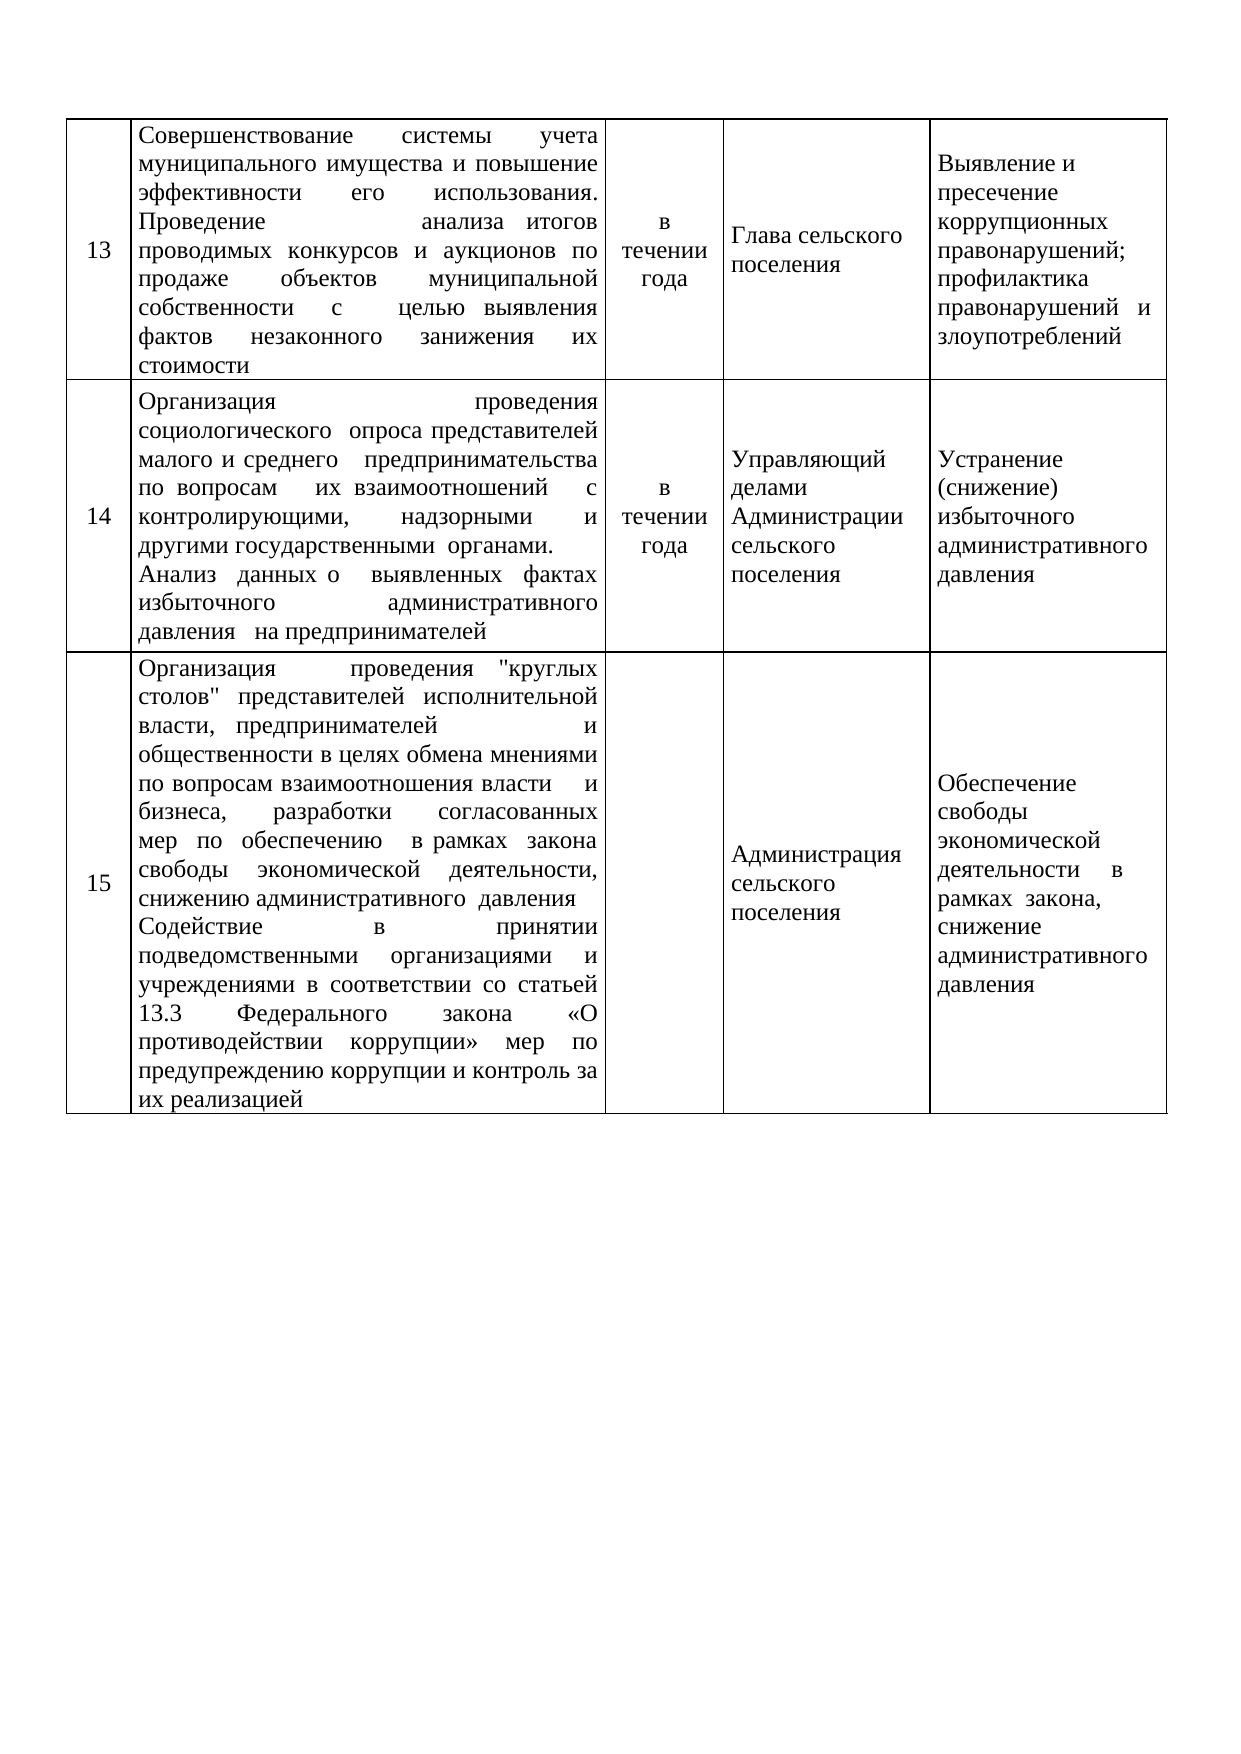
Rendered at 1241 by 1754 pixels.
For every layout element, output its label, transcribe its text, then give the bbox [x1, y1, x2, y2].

table_cell 13 [67, 120, 130, 378]
table_cell Управляющий делами Администрации сельского поселения [724, 380, 929, 651]
table_cell [606, 653, 723, 1113]
table_cell Выявление и пресечение коррупционных правонарушений; профилактика правонарушений и злоупотреблений [931, 120, 1166, 378]
table_cell Совершенствование системы учета муниципального имущества и повышение эффективности его использования. Проведение анализа итогов проводимых конкурсов и аукционов по продаже объектов муниципальной собственности с целью выявления фактов незаконного занижения их стоимости [132, 120, 605, 378]
table_cell в течении года [606, 380, 723, 651]
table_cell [724, 120, 929, 378]
table_cell Обеспечение свободы экономической деятельности в рамках закона, снижение административного давления [931, 653, 1166, 1113]
table_cell Администрация сельского поселения [724, 653, 929, 1113]
table_cell 15 [67, 653, 130, 1113]
table_cell 14 [67, 380, 130, 651]
table_cell Организация проведения "круглых столов" представителей исполнительной власти, предпринимателей и общественности в целях обмена мнениями по вопросам взаимоотношения власти и бизнеса, разработки согласованных мер по обеспечению в рамках закона свободы экономической деятельности, снижению административного давления Содействие в принятии подведомственными организациями и учреждениями в соответствии со статьей 13.3 Федерального закона «О противодействии коррупции» мер по предупреждению коррупции и контроль за их реализацией [132, 653, 605, 1113]
table_cell Устранение (снижение) избыточного административного давления [931, 380, 1166, 651]
table_cell Организация проведения социологического опроса представителей малого и среднего предпринимательства по вопросам их взаимоотношений с контролирующими, надзорными и другими государственными органами. Анализ данных о выявленных фактах избыточного административного давления на предпринимателей [132, 380, 605, 651]
table_cell в течении года [606, 120, 723, 378]
